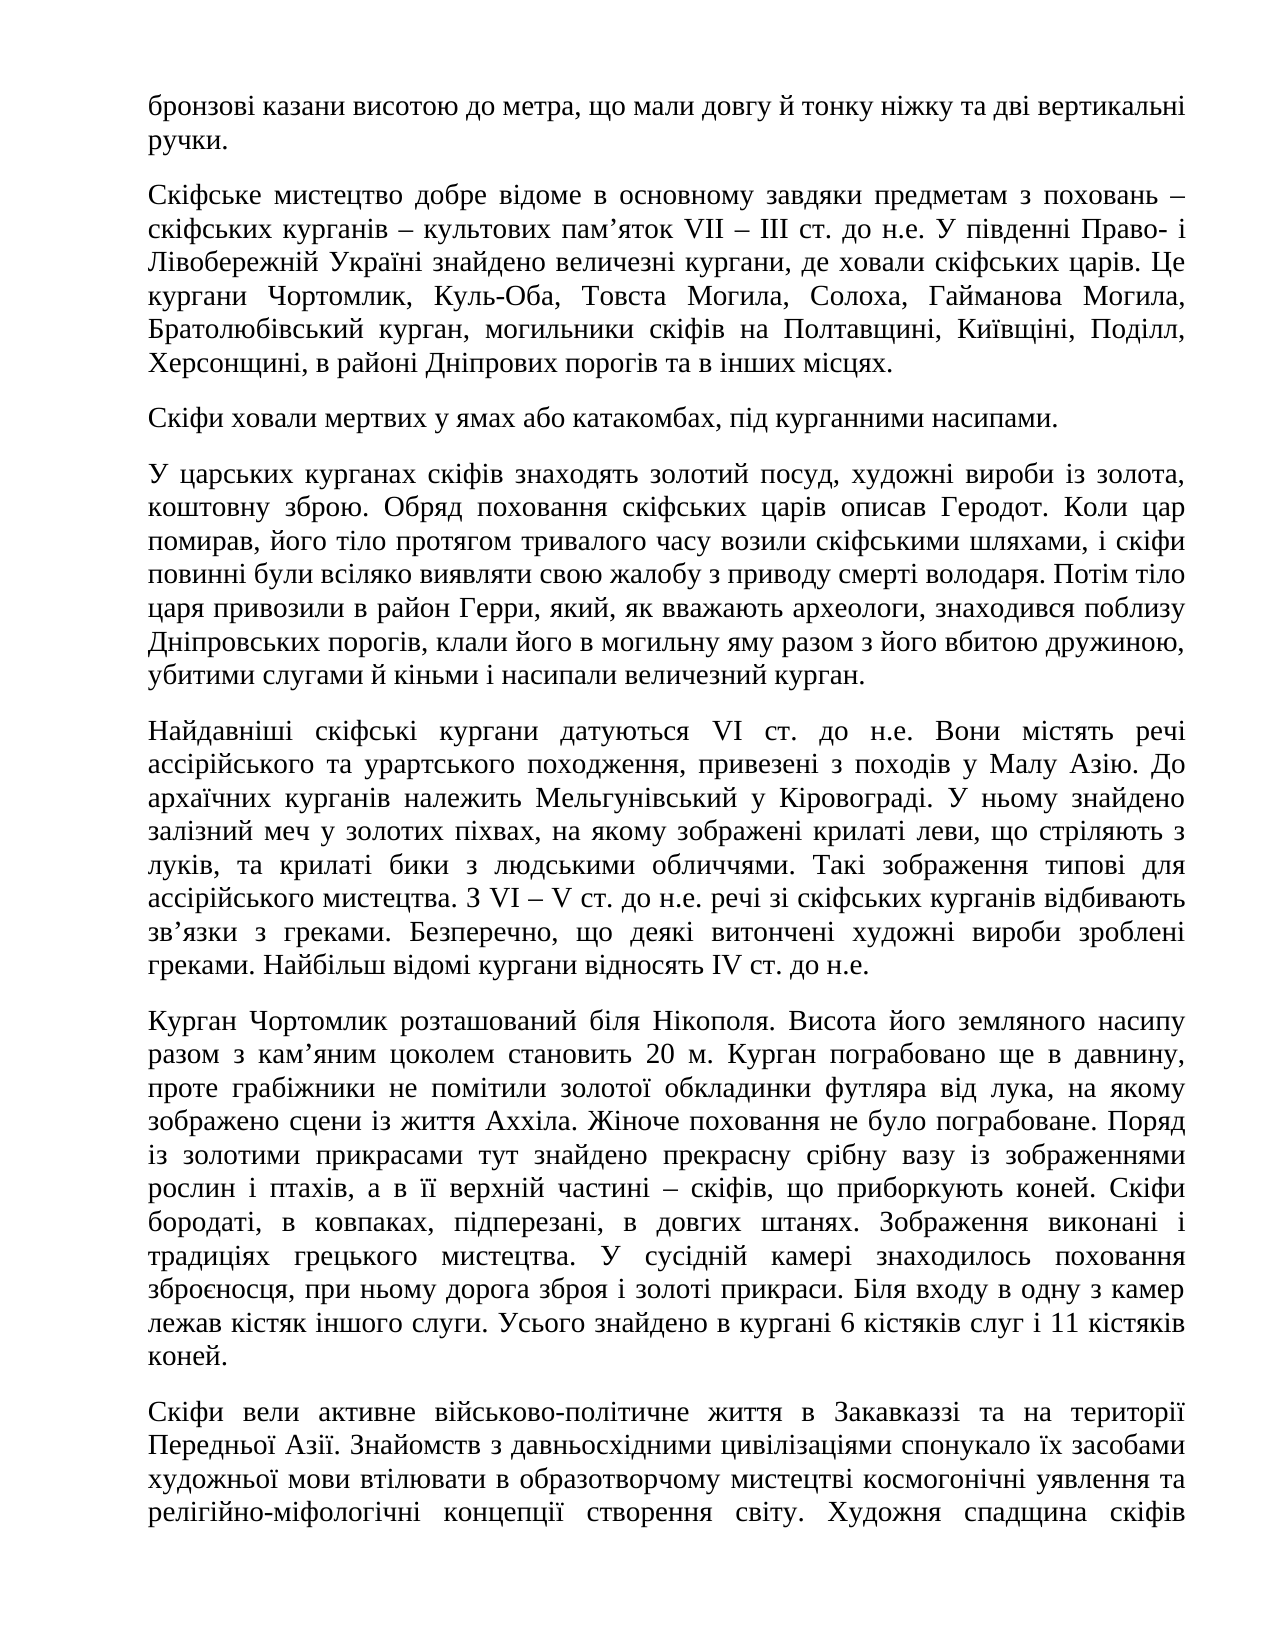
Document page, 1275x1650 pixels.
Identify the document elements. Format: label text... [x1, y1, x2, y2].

text Курган Чортомлик розташований біля Нікополя. Висота його земляного насипу разом з кам’яним цоколем становить 20 м. Курган пограбовано ще в давнину, проте грабіжники не помітили золотої обкладинки футляра від лука, на якому зображено сцени із життя Аххіла. Жіноче поховання не було пограбоване. Поряд із золотими прикрасами тут знайдено прекрасну срібну вазу із зображеннями рослин і птахів, а в її верхній частині – скіфів, що приборкують коней. Скіфи бородаті, в ковпаках, підперезані, в довгих штанях. Зображення виконані і традиціях грецького мистецтва. У сусідній камері знаходилось поховання зброєносця, при ньому дорога зброя і золоті прикраси. Біля входу в одну з камер лежав кістяк іншого слуги. Усього знайдено в кургані 6 кістяків слуг і 11 кістяків коней. [148, 1003, 1186, 1372]
text Скіфи ховали мертвих у ямах або катакомбах, під курганними насипами. [148, 401, 1186, 434]
text Скіфське мистецтво добре відоме в основному завдяки предметам з поховань – скіфських курганів – культових пам’яток VII – III ст. до н.е. У південні Право- і Лівобережній Україні знайдено величезні кургани, де ховали скіфських царів. Це кургани Чортомлик, Куль-Оба, Товста Могила, Солоха, Гайманова Могила, Братолюбівський курган, могильники скіфів на Полтавщині, Київщіні, Поділл, Херсонщині, в районі Дніпрових порогів та в інших місцях. [148, 177, 1186, 379]
text У царських курганах скіфів знаходять золотий посуд, художні вироби із золота, коштовну зброю. Обряд поховання скіфських царів описав Геродот. Коли цар помирав, його тіло протягом тривалого часу возили скіфськими шляхами, і скіфи повинні були всіляко виявляти свою жалобу з приводу смерті володаря. Потім тіло царя привозили в район Герри, який, як вважають археологи, знаходився поблизу Дніпровських порогів, клали його в могильну яму разом з його вбитою дружиною, убитими слугами й кіньми і насипали величезний курган. [148, 456, 1186, 691]
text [148, 88, 1186, 156]
text Найдавніші скіфські кургани датуються VI ст. до н.е. Вони містять речі ассірійського та урартського походження, привезені з походів у Малу Азію. До архаїчних курганів належить Мельгунівський у Кіровограді. У ньому знайдено залізний меч у золотих піхвах, на якому зображені крилаті леви, що стріляють з луків, та крилаті бики з людськими обличчями. Такі зображення типові для ассірійського мистецтва. З VI – V ст. до н.е. речі зі скіфських курганів відбивають зв’язки з греками. Безперечно, що деякі витончені художні вироби зроблені греками. Найбільш відомі кургани відносять IV ст. до н.е. [148, 713, 1186, 981]
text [148, 1394, 1186, 1528]
